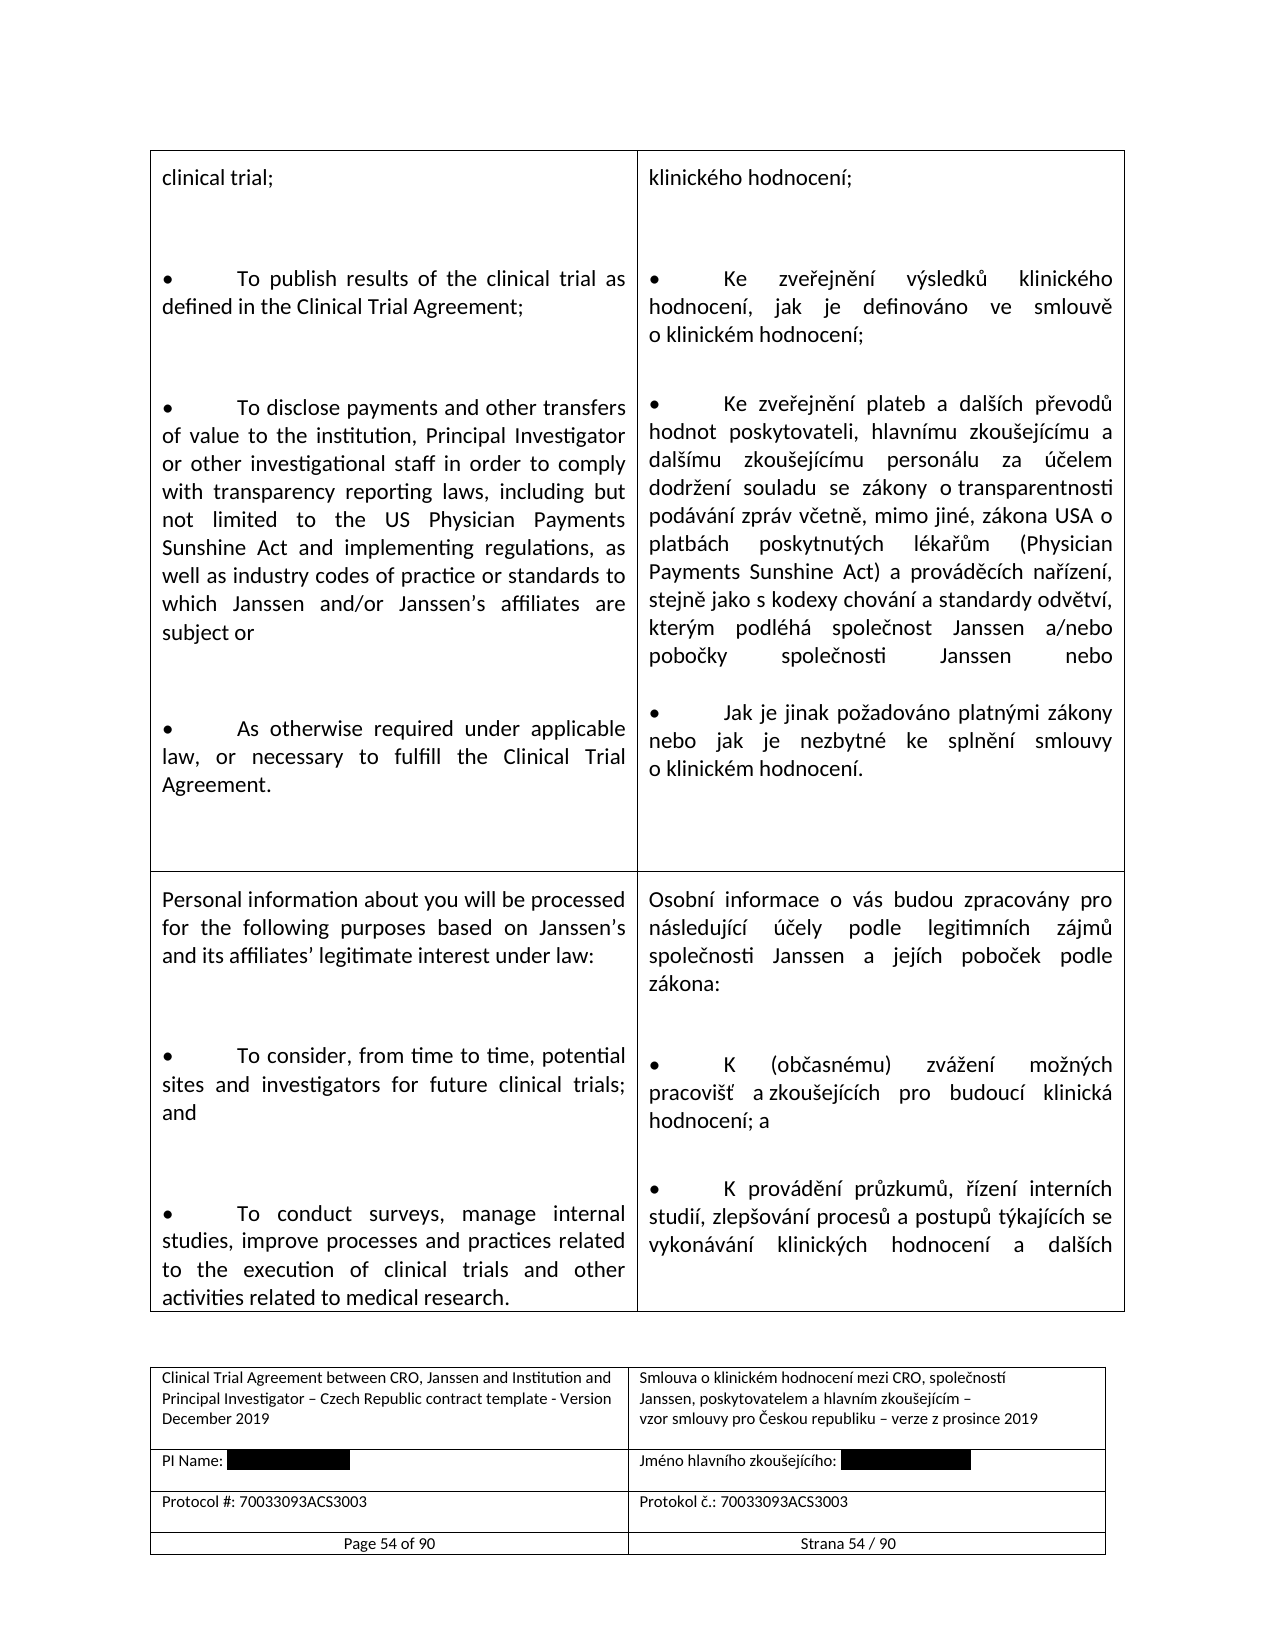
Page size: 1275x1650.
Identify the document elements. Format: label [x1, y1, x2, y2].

table_cell [638, 872, 1124, 1311]
table_cell [151, 151, 637, 871]
table_cell [151, 872, 637, 1311]
table_cell [638, 151, 1124, 871]
